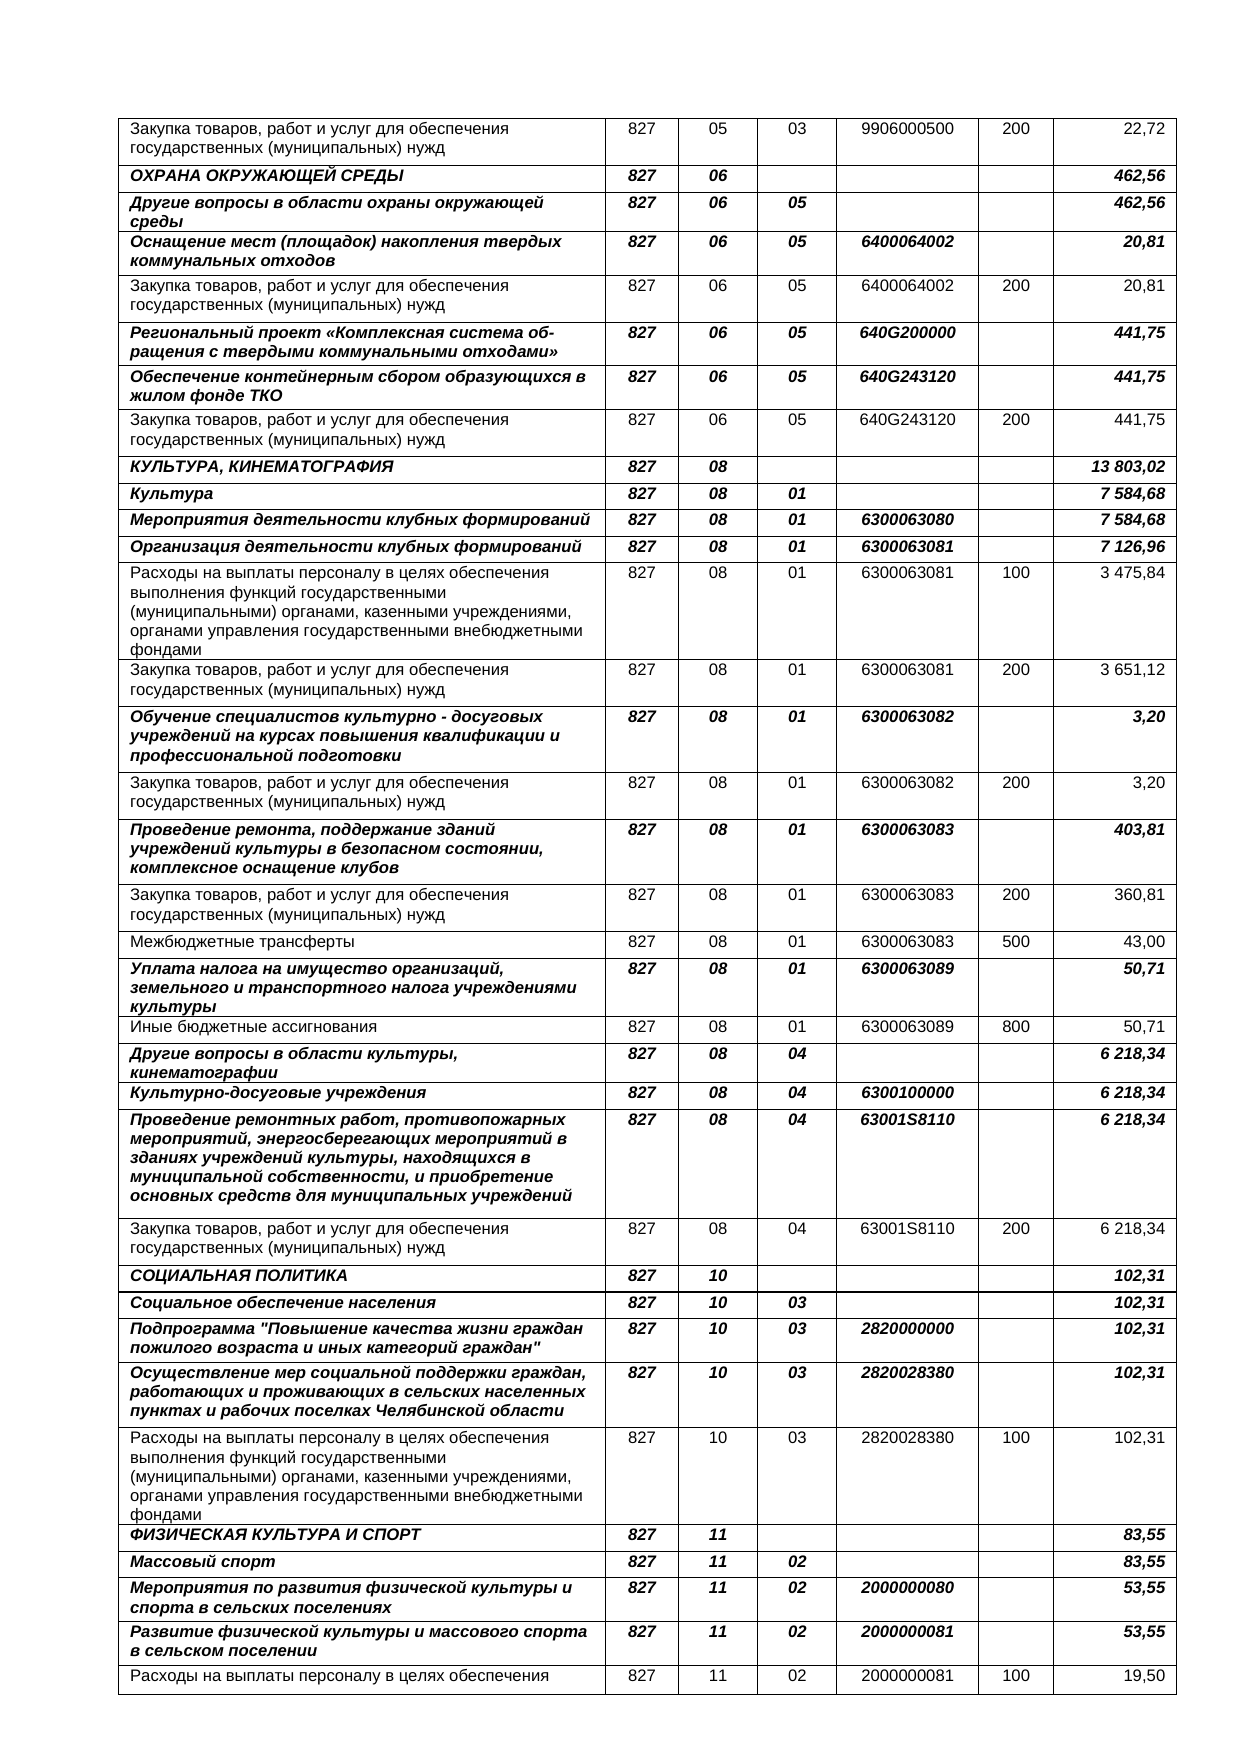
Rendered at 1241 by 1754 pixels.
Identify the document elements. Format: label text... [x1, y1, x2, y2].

table_cell 08 [679, 563, 757, 659]
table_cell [119, 1666, 605, 1694]
table_cell Осуществление мер социальной поддержки граждан, работающих и проживающих в сельских населенных пунктах и рабочих поселках Челябинской области [119, 1363, 605, 1427]
table_cell [979, 959, 1053, 1016]
table_cell [979, 1044, 1053, 1082]
table_cell 3 475,84 [1054, 563, 1176, 659]
table_cell 200 [979, 410, 1053, 456]
table_cell 827 [606, 932, 678, 957]
table_cell 827 [606, 119, 678, 165]
table_cell 6300063082 [837, 707, 978, 772]
table_cell 04 [758, 1219, 836, 1265]
table_cell 50,71 [1054, 959, 1176, 1016]
table_cell 06 [679, 193, 757, 231]
table_cell [979, 457, 1053, 482]
table_cell 200 [979, 119, 1053, 165]
table_cell [837, 1552, 978, 1577]
table_cell 63001S8110 [837, 1110, 978, 1218]
table_cell 2000000081 [837, 1666, 978, 1694]
table_cell Закупка товаров, работ и услуг для обеспечения государственных (муниципальных) нужд [119, 276, 605, 322]
table_cell 7 584,68 [1054, 510, 1176, 536]
table_cell [979, 1293, 1053, 1318]
table_cell 6 218,34 [1054, 1219, 1176, 1265]
table_cell 827 [606, 510, 678, 536]
table_cell 01 [758, 537, 836, 562]
table_cell [979, 366, 1053, 409]
table_cell 05 [758, 366, 836, 409]
table_cell 102,31 [1054, 1319, 1176, 1362]
table_cell [979, 1266, 1053, 1291]
table_cell 11 [679, 1666, 757, 1694]
table_cell 640G200000 [837, 323, 978, 365]
table_cell 53,55 [1054, 1578, 1176, 1621]
table_cell 83,55 [1054, 1552, 1176, 1577]
table_cell 441,75 [1054, 323, 1176, 365]
table_cell 7 584,68 [1054, 484, 1176, 509]
table_cell 827 [606, 707, 678, 772]
table_cell 827 [606, 1083, 678, 1108]
table_cell 827 [606, 166, 678, 192]
table_cell 102,31 [1054, 1266, 1176, 1291]
table_cell 3 651,12 [1054, 660, 1176, 706]
table_cell Развитие физической культуры и массового спорта в сельском поселении [119, 1622, 605, 1665]
table_cell 827 [606, 1044, 678, 1082]
table_cell 04 [758, 1083, 836, 1108]
table_cell 08 [679, 959, 757, 1016]
table_cell 01 [758, 563, 836, 659]
table_cell 7 126,96 [1054, 537, 1176, 562]
table_cell 63001S8110 [837, 1219, 978, 1265]
table_cell 01 [758, 820, 836, 884]
table_cell [979, 510, 1053, 536]
table_cell [837, 1293, 978, 1318]
table_cell 08 [679, 1083, 757, 1108]
table_cell 01 [758, 484, 836, 509]
table_cell 403,81 [1054, 820, 1176, 884]
table_cell 827 [606, 193, 678, 231]
table_cell 13 803,02 [1054, 457, 1176, 482]
table_cell Проведение ремонтных работ, противопожарных мероприятий, энергосберегающих мероприятий в зданиях учреждений культуры, находящихся в муниципальной собственности, и приобретение основных средств для муниципальных учреждений [119, 1110, 605, 1218]
table_cell 05 [758, 193, 836, 231]
table_cell [979, 1622, 1053, 1665]
table_cell 04 [758, 1044, 836, 1082]
table_cell 08 [679, 1219, 757, 1265]
table_cell 6400064002 [837, 232, 978, 275]
table_cell 640G243120 [837, 410, 978, 456]
table_cell 827 [606, 660, 678, 706]
table_cell 2000000080 [837, 1578, 978, 1621]
table_cell 05 [679, 119, 757, 165]
table_cell 10 [679, 1293, 757, 1318]
table_cell 827 [606, 537, 678, 562]
table_cell [979, 1578, 1053, 1621]
table_cell Мероприятия по развития физической культуры и спорта в сельских поселениях [119, 1578, 605, 1621]
table_cell 827 [606, 820, 678, 884]
table_cell [837, 1525, 978, 1551]
table_cell 6 218,34 [1054, 1110, 1176, 1218]
table_cell 53,55 [1054, 1622, 1176, 1665]
table_cell 03 [758, 1293, 836, 1318]
table_cell [979, 323, 1053, 365]
table_cell Культура [119, 484, 605, 509]
table_cell 20,81 [1054, 232, 1176, 275]
table_cell 08 [679, 932, 757, 957]
table_cell 827 [606, 1578, 678, 1621]
table_cell 11 [679, 1525, 757, 1551]
table_cell [837, 166, 978, 192]
table_cell [979, 232, 1053, 275]
table_cell Межбюджетные трансферты [119, 932, 605, 957]
table_cell 01 [758, 1017, 836, 1043]
table_cell 05 [758, 323, 836, 365]
table_cell [979, 1319, 1053, 1362]
table_cell 06 [679, 166, 757, 192]
table_cell 200 [979, 276, 1053, 322]
table_cell 08 [679, 820, 757, 884]
table_cell 08 [679, 773, 757, 818]
table_cell 500 [979, 932, 1053, 957]
table_cell 01 [758, 885, 836, 931]
table_cell 6400064002 [837, 276, 978, 322]
table_cell [837, 457, 978, 482]
table_cell Проведение ремонта, поддержание зданий учреждений культуры в безопасном состоянии, комплексное оснащение клубов [119, 820, 605, 884]
table_cell ОХРАНА ОКРУЖАЮЩЕЙ СРЕДЫ [119, 166, 605, 192]
table_cell [979, 484, 1053, 509]
table_cell 827 [606, 885, 678, 931]
table_cell 6300063080 [837, 510, 978, 536]
table_cell 01 [758, 959, 836, 1016]
table_cell [979, 537, 1053, 562]
table_cell [979, 707, 1053, 772]
table_cell 11 [679, 1622, 757, 1665]
table_cell 06 [679, 323, 757, 365]
table_cell 10 [679, 1428, 757, 1524]
table_cell [979, 1363, 1053, 1427]
table_cell [758, 1525, 836, 1551]
table_cell 9906000500 [837, 119, 978, 165]
table_cell Обучение специалистов культурно - досуговых учреждений на курсах повышения квалификации и профессиональной подготовки [119, 707, 605, 772]
table_cell 102,31 [1054, 1428, 1176, 1524]
table_cell ФИЗИЧЕСКАЯ КУЛЬТУРА И СПОРТ [119, 1525, 605, 1551]
table_cell 08 [679, 885, 757, 931]
table_cell 02 [758, 1578, 836, 1621]
table_cell 04 [758, 1110, 836, 1218]
table_cell [979, 1083, 1053, 1108]
table_cell 02 [758, 1552, 836, 1577]
table_cell 827 [606, 457, 678, 482]
table_cell 827 [606, 1219, 678, 1265]
table_cell 06 [679, 366, 757, 409]
table_cell Закупка товаров, работ и услуг для обеспечения государственных (муниципальных) нужд [119, 410, 605, 456]
table_cell 6300063083 [837, 820, 978, 884]
table_cell 08 [679, 510, 757, 536]
table_cell Мероприятия деятельности клубных формирований [119, 510, 605, 536]
table_cell 03 [758, 1363, 836, 1427]
table_cell 827 [606, 563, 678, 659]
table_cell 827 [606, 959, 678, 1016]
table_cell [979, 1552, 1053, 1577]
table_cell 08 [679, 1110, 757, 1218]
table_cell 01 [758, 660, 836, 706]
table_cell Закупка товаров, работ и услуг для обеспечения государственных (муниципальных) нужд [119, 660, 605, 706]
table_cell [837, 193, 978, 231]
table_cell 102,31 [1054, 1363, 1176, 1427]
table_cell 462,56 [1054, 166, 1176, 192]
table_cell 200 [979, 885, 1053, 931]
table_cell 827 [606, 1363, 678, 1427]
table_cell 827 [606, 1110, 678, 1218]
table_cell [979, 820, 1053, 884]
table_cell Другие вопросы в области охраны окружающей среды [119, 193, 605, 231]
table_cell Обеспечение контейнерным сбором образующихся в жилом фонде ТКО [119, 366, 605, 409]
table_cell 6300100000 [837, 1083, 978, 1108]
table_cell 827 [606, 1525, 678, 1551]
table_cell 6300063081 [837, 537, 978, 562]
table_cell 827 [606, 276, 678, 322]
table_cell 100 [979, 1666, 1053, 1694]
table_cell 640G243120 [837, 366, 978, 409]
table_cell 827 [606, 1017, 678, 1043]
table_cell Закупка товаров, работ и услуг для обеспечения государственных (муниципальных) нужд [119, 773, 605, 818]
table_cell 06 [679, 410, 757, 456]
table_cell 10 [679, 1319, 757, 1362]
table_cell 08 [679, 484, 757, 509]
table_cell 6300063081 [837, 660, 978, 706]
table_cell [758, 1266, 836, 1291]
table_cell 100 [979, 563, 1053, 659]
table_cell 441,75 [1054, 410, 1176, 456]
table_cell 10 [679, 1363, 757, 1427]
table_cell Организация деятельности клубных формирований [119, 537, 605, 562]
table_cell 10 [679, 1266, 757, 1291]
table_cell 827 [606, 232, 678, 275]
table_cell СОЦИАЛЬНАЯ ПОЛИТИКА [119, 1266, 605, 1291]
table_cell 462,56 [1054, 193, 1176, 231]
table_cell 03 [758, 1319, 836, 1362]
table_cell [758, 166, 836, 192]
table_cell 200 [979, 1219, 1053, 1265]
table_cell 827 [606, 1622, 678, 1665]
table_cell 200 [979, 660, 1053, 706]
table_cell 6300063089 [837, 959, 978, 1016]
table_cell Оснащение мест (площадок) накопления твердых коммунальных отходов [119, 232, 605, 275]
table_cell 03 [758, 119, 836, 165]
table_cell 441,75 [1054, 366, 1176, 409]
table_cell 360,81 [1054, 885, 1176, 931]
table_cell 08 [679, 1017, 757, 1043]
table_cell 827 [606, 410, 678, 456]
table_cell 6300063083 [837, 885, 978, 931]
table_cell 6300063081 [837, 563, 978, 659]
table_cell 19,50 [1054, 1666, 1176, 1694]
table_cell Социальное обеспечение населения [119, 1293, 605, 1318]
table_cell КУЛЬТУРА, КИНЕМАТОГРАФИЯ [119, 457, 605, 482]
table_cell 827 [606, 1552, 678, 1577]
table_cell 01 [758, 707, 836, 772]
table_cell 11 [679, 1578, 757, 1621]
table_cell 6 218,34 [1054, 1044, 1176, 1082]
table_cell 08 [679, 707, 757, 772]
table_cell 6300063089 [837, 1017, 978, 1043]
table_cell 2000000081 [837, 1622, 978, 1665]
table_cell 827 [606, 1293, 678, 1318]
table_cell Иные бюджетные ассигнования [119, 1017, 605, 1043]
table_cell 6300063082 [837, 773, 978, 818]
table_cell 6300063083 [837, 932, 978, 957]
table_cell 3,20 [1054, 773, 1176, 818]
table_cell 827 [606, 484, 678, 509]
table_cell [979, 166, 1053, 192]
table_cell 83,55 [1054, 1525, 1176, 1551]
table_cell Закупка товаров, работ и услуг для обеспечения государственных (муниципальных) нужд [119, 885, 605, 931]
table_cell 02 [758, 1622, 836, 1665]
table_cell 06 [679, 276, 757, 322]
table_cell Массовый спорт [119, 1552, 605, 1577]
table_cell 05 [758, 276, 836, 322]
table_cell 102,31 [1054, 1293, 1176, 1318]
table_cell 01 [758, 510, 836, 536]
table_cell 800 [979, 1017, 1053, 1043]
table_cell [837, 1266, 978, 1291]
table_cell [758, 457, 836, 482]
table_cell 200 [979, 773, 1053, 818]
table_cell [979, 1525, 1053, 1551]
table_cell 05 [758, 410, 836, 456]
table_cell Закупка товаров, работ и услуг для обеспечения государственных (муниципальных) нужд [119, 1219, 605, 1265]
table_cell 100 [979, 1428, 1053, 1524]
table_cell [837, 484, 978, 509]
table_cell 3,20 [1054, 707, 1176, 772]
table_cell 6 218,34 [1054, 1083, 1176, 1108]
table_cell Закупка товаров, работ и услуг для обеспечения государственных (муниципальных) нужд [119, 119, 605, 165]
table_cell 02 [758, 1666, 836, 1694]
table_cell 827 [606, 1266, 678, 1291]
table_cell 827 [606, 773, 678, 818]
table_cell [837, 1044, 978, 1082]
table_cell 827 [606, 1319, 678, 1362]
table_cell Культурно-досуговые учреждения [119, 1083, 605, 1108]
table_cell 11 [679, 1552, 757, 1577]
table_cell Региональный проект «Комплексная система об-ращения с твердыми коммунальными отходами» [119, 323, 605, 365]
table_cell 827 [606, 1666, 678, 1694]
table_cell 01 [758, 773, 836, 818]
table_cell 06 [679, 232, 757, 275]
table_cell [979, 1110, 1053, 1218]
table_cell 08 [679, 1044, 757, 1082]
table_cell [979, 193, 1053, 231]
table_cell 827 [606, 366, 678, 409]
table_cell 827 [606, 323, 678, 365]
table_cell Подпрограмма "Повышение качества жизни граждан пожилого возраста и иных категорий граждан" [119, 1319, 605, 1362]
table_cell 03 [758, 1428, 836, 1524]
table_cell 08 [679, 660, 757, 706]
table_cell 08 [679, 537, 757, 562]
table_cell Уплата налога на имущество организаций, земельного и транспортного налога учреждениями культуры [119, 959, 605, 1016]
table_cell 50,71 [1054, 1017, 1176, 1043]
table_cell 2820000000 [837, 1319, 978, 1362]
table_cell 08 [679, 457, 757, 482]
table_cell 20,81 [1054, 276, 1176, 322]
table_cell 827 [606, 1428, 678, 1524]
table_cell 22,72 [1054, 119, 1176, 165]
table_cell 05 [758, 232, 836, 275]
table_cell 2820028380 [837, 1428, 978, 1524]
table_cell 2820028380 [837, 1363, 978, 1427]
table_cell 43,00 [1054, 932, 1176, 957]
table_cell 01 [758, 932, 836, 957]
table_cell Другие вопросы в области культуры, кинематографии [119, 1044, 605, 1082]
